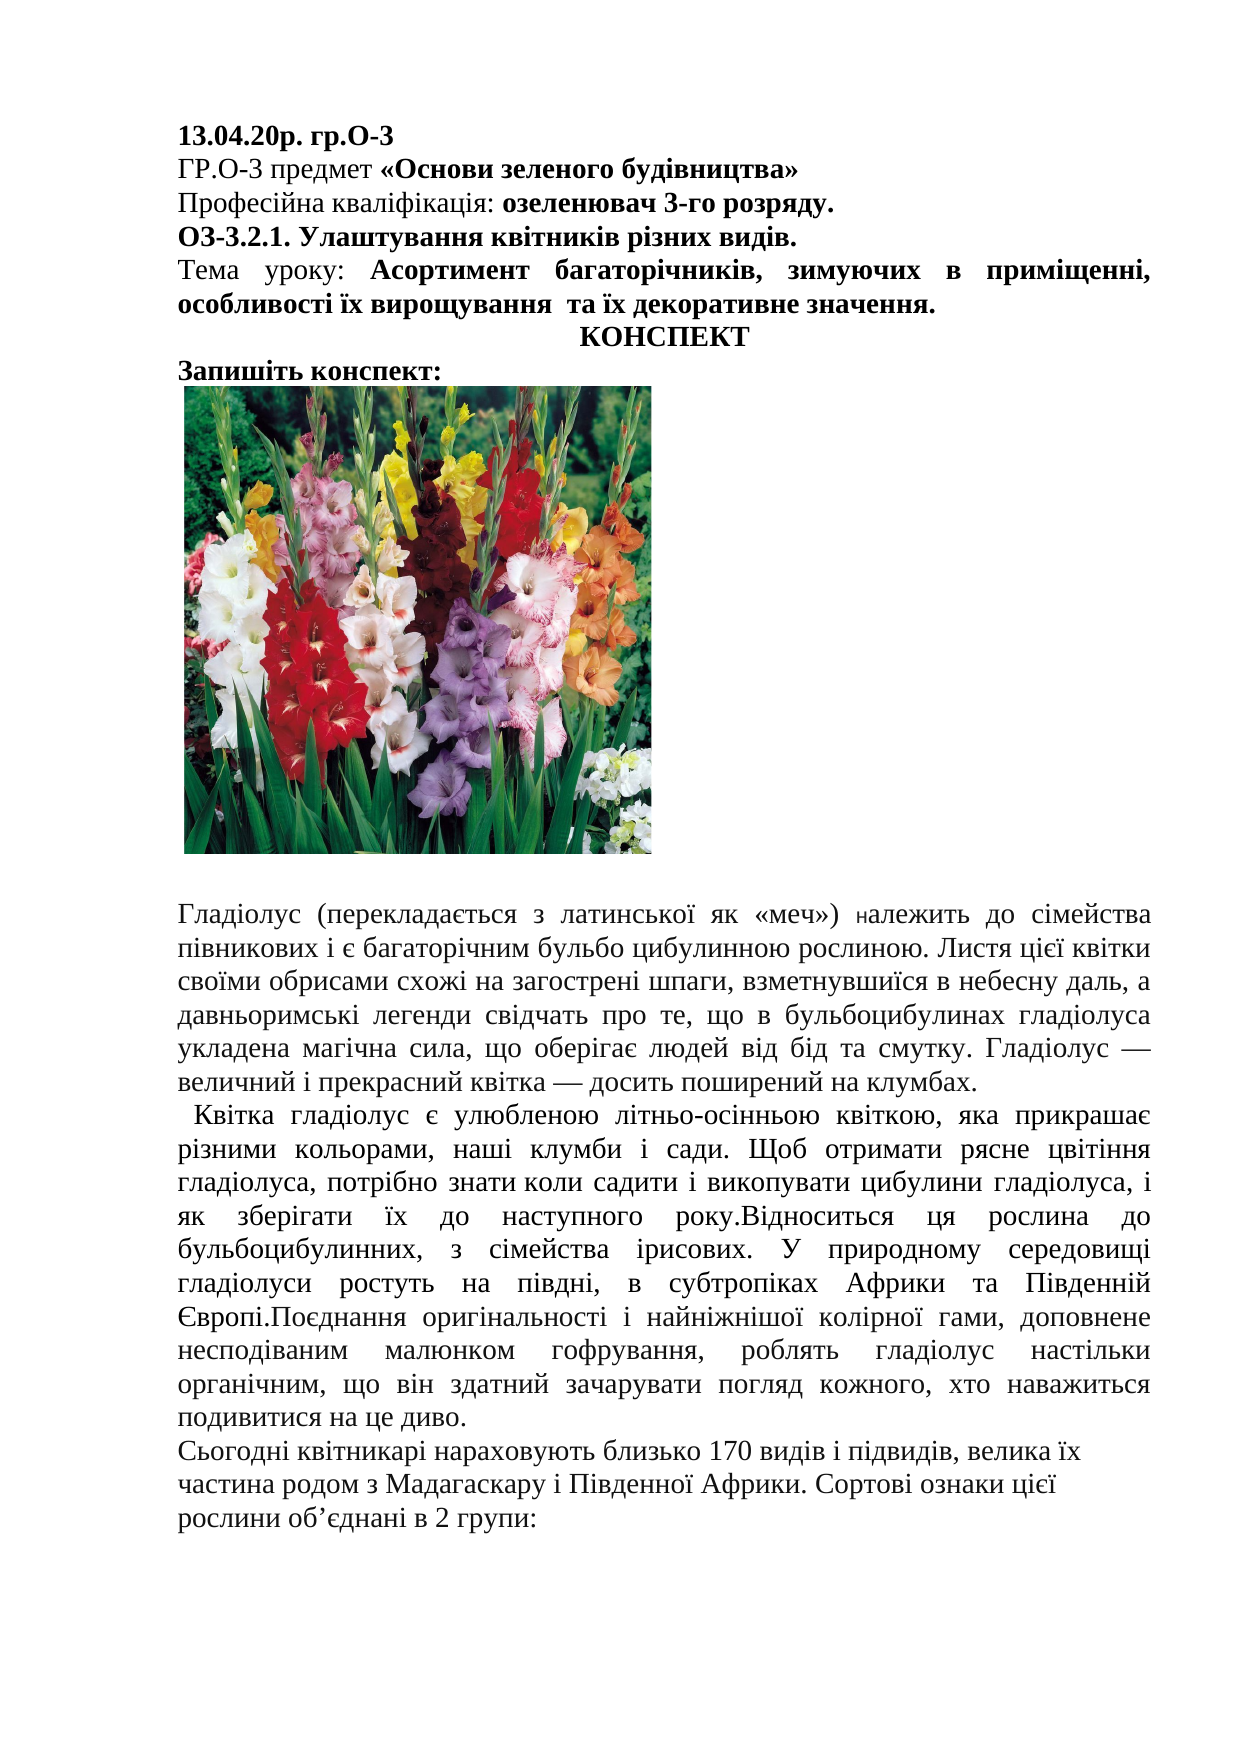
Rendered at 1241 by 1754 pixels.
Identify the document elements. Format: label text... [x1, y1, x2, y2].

text Квітка гладіолус є улюбленою літньо-осінньою квіткою, яка прикрашає різними кольорами, наші клумби і сади. Щоб отримати рясне цвітіння гладіолуса, потрібно знати коли садити і викопувати цибулини гладіолуса, і як зберігати їх до наступного року.Відноситься ця рослина до бульбоцибулинних, з сімейства ірисових. У природному середовищі гладіолуси ростуть на півдні, в субтропіках Африки та Південній Європі.Поєднання оригінальності і найніжнішої колірної гами, доповнене несподіваним малюнком гофрування, роблять гладіолус настільки органічним, що він здатний зачарувати погляд кожного, хто наважиться подивитися на це диво. [177, 1097, 1152, 1433]
text КОНСПЕКТ [177, 319, 1152, 353]
text Сьогодні квітникарі нараховують близько 170 видів і підвидів, велика їх частина родом з Мадагаскару і Південної Африки. Сортові ознаки цієї рослини об’єднані в 2 групи: [177, 1433, 1152, 1533]
text 13.04.20р. гр.О-3 [177, 118, 1152, 152]
text Професійна кваліфікація: озеленювач 3-го розряду. [177, 185, 1152, 219]
text Гладіолус (перекладається з латинської як «меч») належить до сімейства півникових і є багаторічним бульбо цибулинною рослиною. Листя цієї квітки своїми обрисами схожі на загострені шпаги, взметнувшиїся в небесну даль, а давньоримські легенди свідчать про те, що в бульбоцибулинах гладіолуса укладена магічна сила, що оберігає людей від бід та смутку. Гладіолус — величний і прекрасний квітка — досить поширений на клумбах. [177, 896, 1152, 1097]
picture [184, 386, 652, 854]
text ГР.О-3 предмет «Основи зеленого будівництва» [177, 152, 1152, 185]
text ОЗ-3.2.1. Улаштування квітників різних видів. [177, 219, 1152, 252]
text Запишіть конспект: [177, 353, 1152, 386]
text Тема уроку: Асортимент багаторічників, зимуючих в приміщенні, особливості їх вирощування та їх декоративне значення. [177, 252, 1152, 319]
